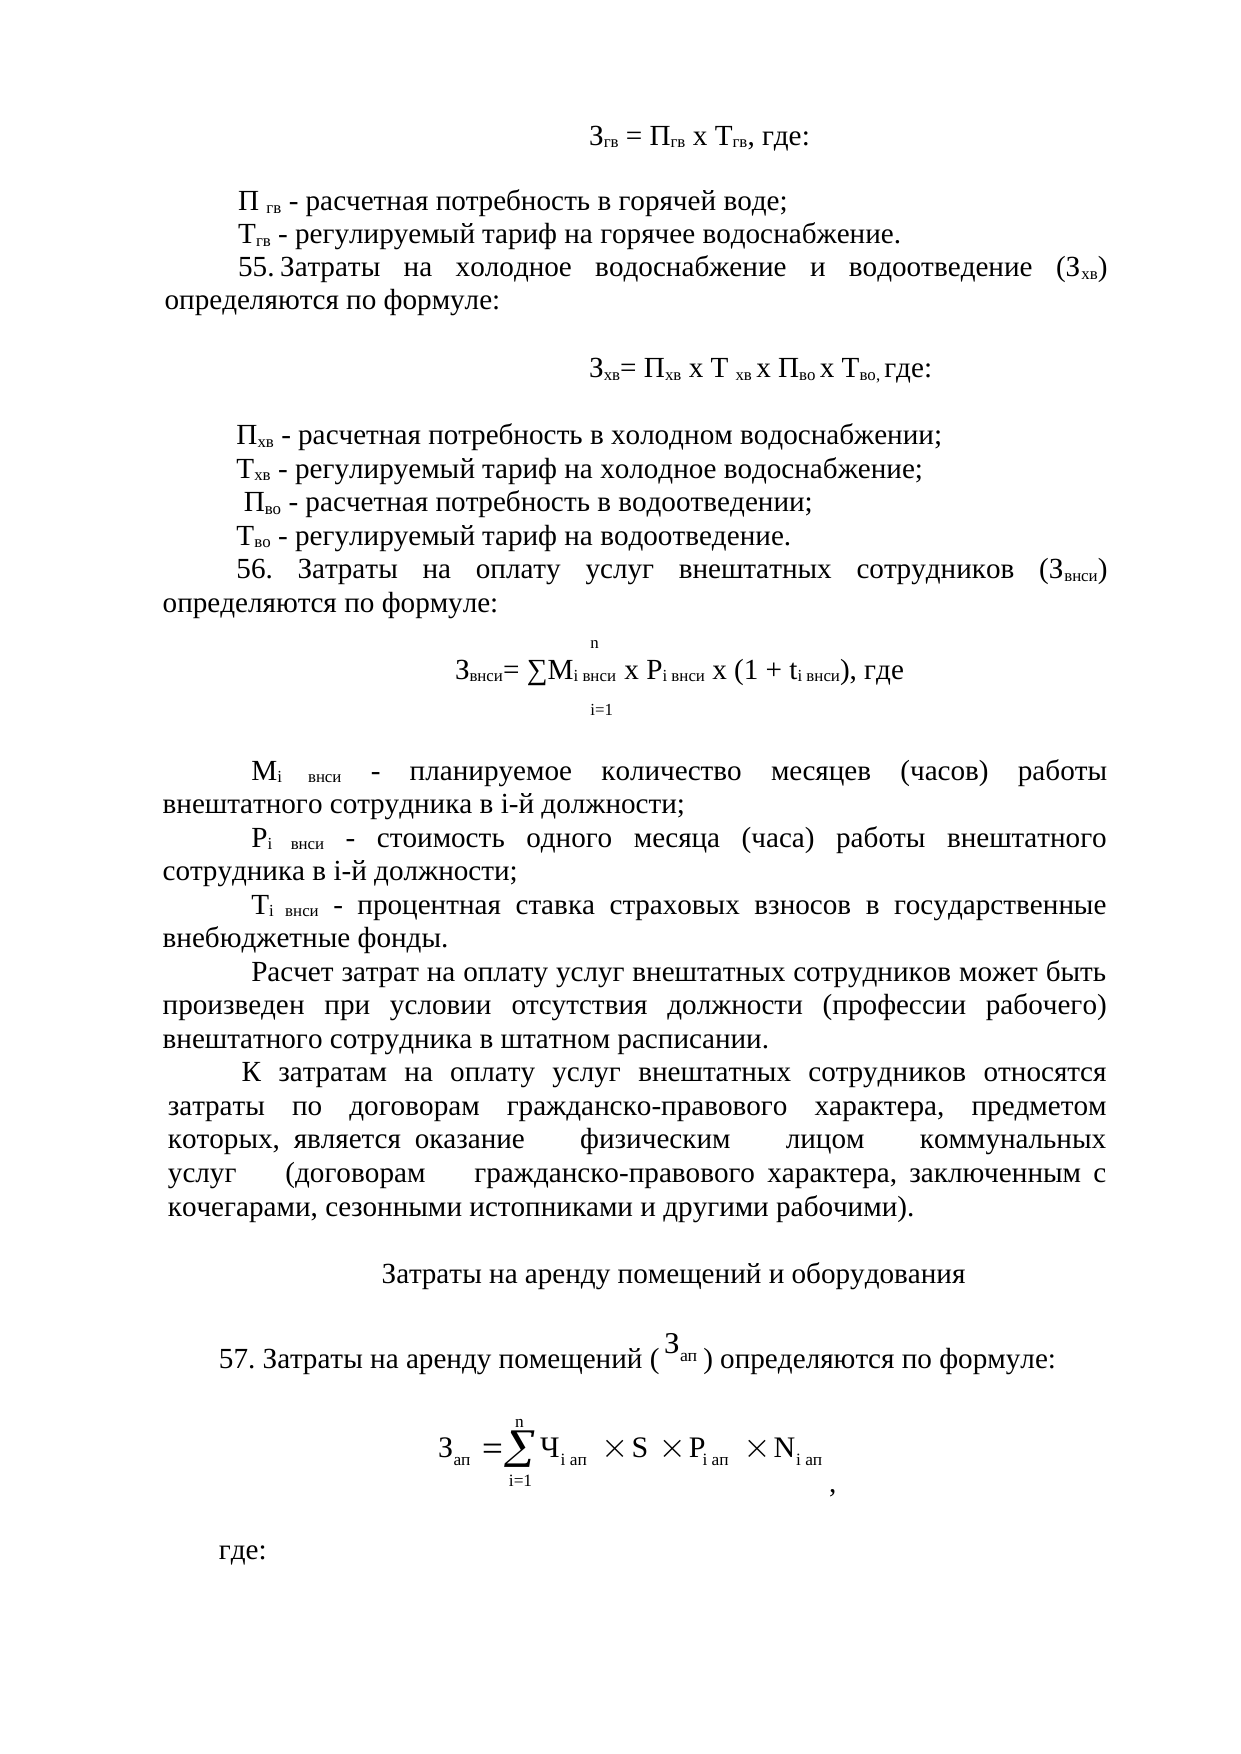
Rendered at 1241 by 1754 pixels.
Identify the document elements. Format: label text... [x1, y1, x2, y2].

text 56. Затраты на оплату услуг внештатных сотрудников (Звнси) определяются по формуле: [162, 551, 1107, 618]
text где: [162, 1532, 1107, 1566]
text Пхв - расчетная потребность в холодном водоснабжении; [162, 417, 1107, 451]
text Расчет затрат на оплату услуг внештатных сотрудников может быть произведен при условии отсутствия должности (профессии рабочего) внештатного сотрудника в штатном расписании. [162, 954, 1107, 1054]
text Ti внси - процентная ставка страховых взносов в государственные внебюджетные фонды. [162, 887, 1107, 954]
text Тхв - регулируемый тариф на холодное водоснабжение; [162, 451, 1107, 484]
text Тгв - регулируемый тариф на горячее водоснабжение. [238, 217, 1107, 250]
text , [162, 1408, 1107, 1499]
text Звнси= ∑Мi внси х Рi внси х (1 + ti внси), где [162, 652, 1107, 686]
text Пво - расчетная потребность в водоотведении; [162, 484, 891, 518]
text 55. Затраты на холодное водоснабжение и водоотведение (Зхв) определяются по формуле: [164, 250, 1107, 316]
text П гв - расчетная потребность в горячей воде; [238, 184, 1107, 217]
text n [442, 618, 1107, 652]
text Mi внси - планируемое количество месяцев (часов) работы внештатного сотрудника в i-й должности; [162, 753, 1107, 820]
text Pi внси - стоимость одного месяца (часа) работы внештатного сотрудника в i-й должности; [162, 820, 1107, 887]
text Тво - регулируемый тариф на водоотведение. [162, 518, 891, 551]
text К затратам на оплату услуг внештатных сотрудников относятся затраты по договорам гражданско-правового характера, предметом которых, является оказание физическим лицом коммунальных услуг (договорам гражданско-правового характера, заключенным с кочегарами, сезонными истопниками и другими рабочими). [168, 1054, 1107, 1222]
text i=1 [442, 686, 1107, 719]
text Зхв= Пхв х Т хв х Пво х Тво, где: [589, 350, 1107, 384]
text Згв = Пгв х Тгв, где: [589, 118, 1107, 152]
text Затраты на аренду помещений и оборудования [168, 1256, 1107, 1289]
text 57. Затраты на аренду помещений () определяются по формуле: [162, 1323, 1107, 1374]
